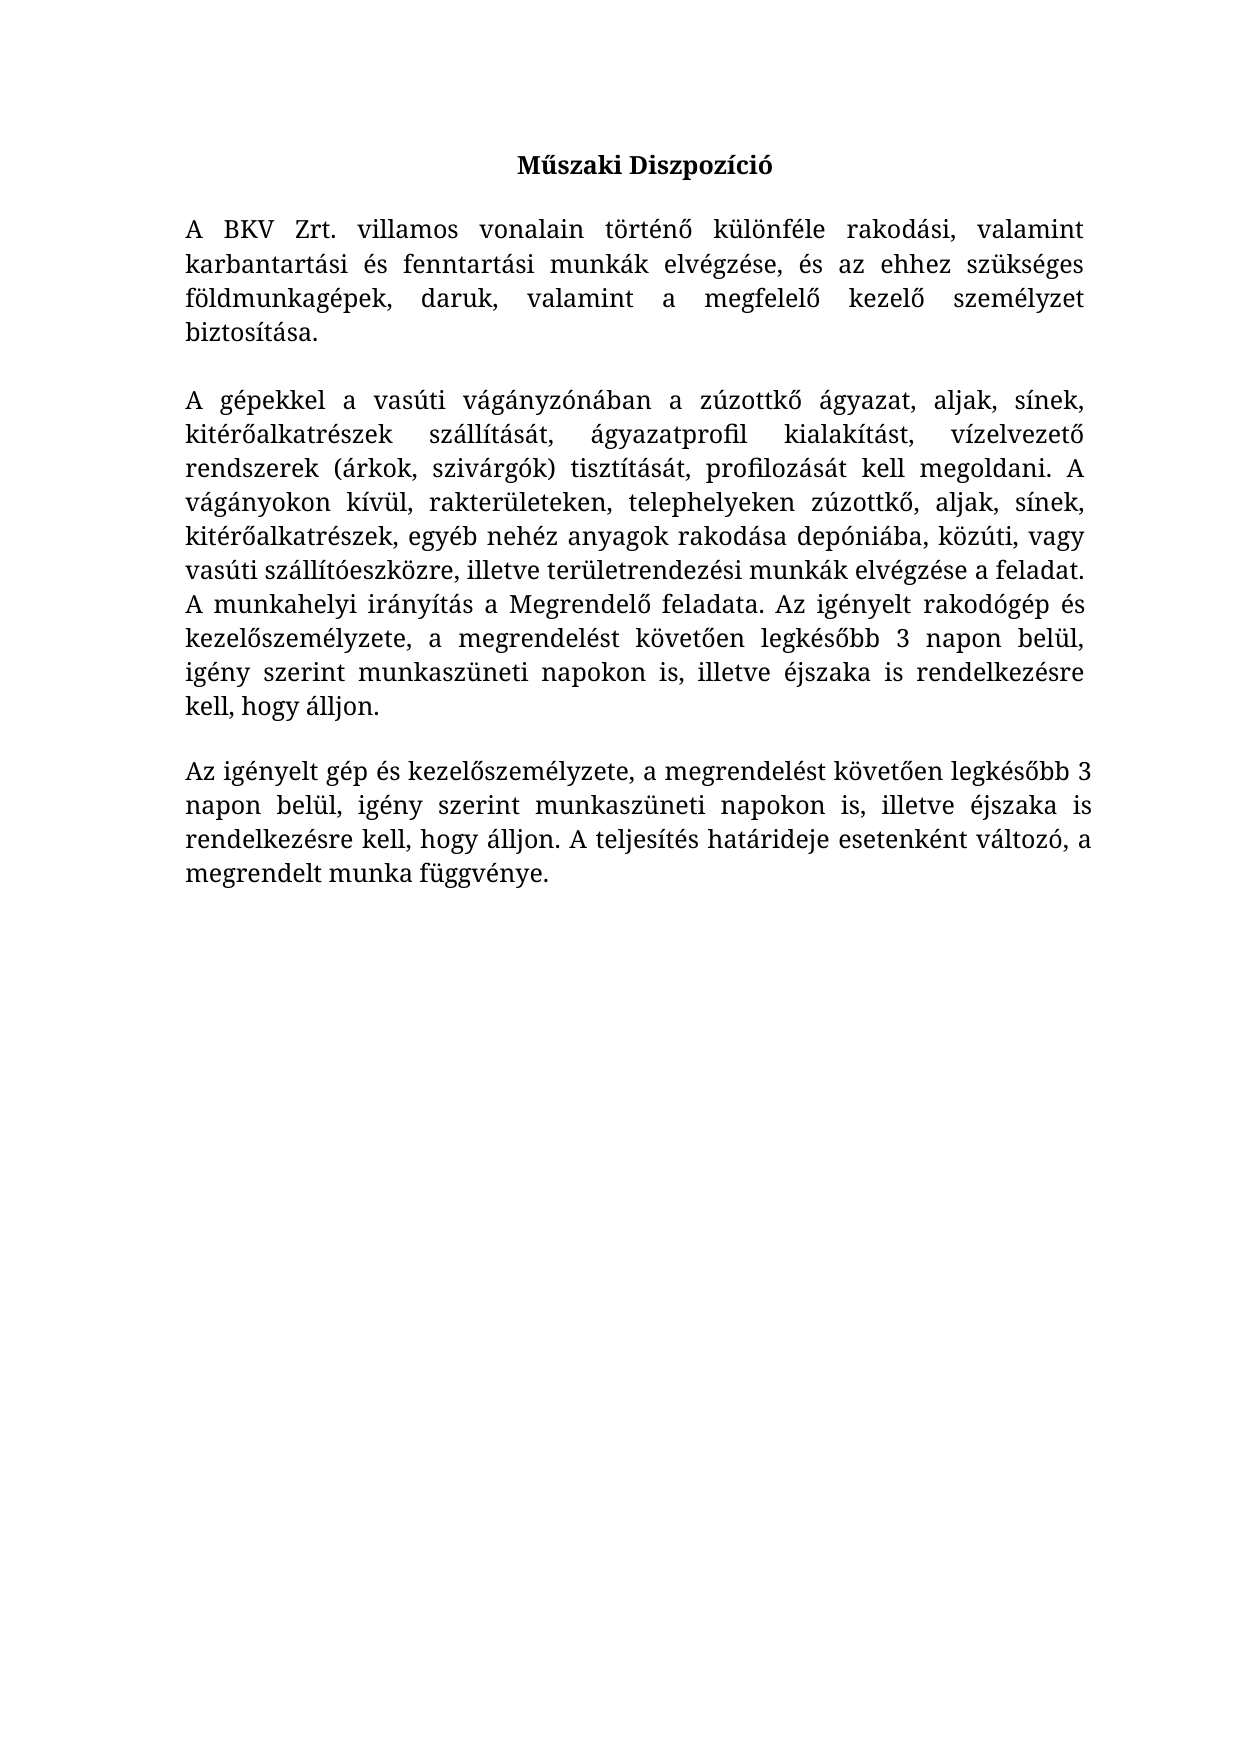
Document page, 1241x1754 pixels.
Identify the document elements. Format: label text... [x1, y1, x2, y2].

text A gépekkel a vasúti vágányzónában a zúzottkő ágyazat, aljak, sínek, kitérőalkatrészek szállítását, ágyazatprofil kialakítást, vízelvezető rendszerek (árkok, szivárgók) tisztítását, profilozását kell megoldani. A vágányokon kívül, rakterületeken, telephelyeken zúzottkő, aljak, sínek, kitérőalkatrészek, egyéb nehéz anyagok rakodása depóniába, közúti, vagy vasúti szállítóeszközre, illetve területrendezési munkák elvégzése a feladat. A munkahelyi irányítás a Megrendelő feladata. Az igényelt rakodógép és kezelőszemélyzete, a megrendelést követően legkésőbb 3 napon belül, igény szerint munkaszüneti napokon is, illetve éjszaka is rendelkezésre kell, hogy álljon. [185, 382, 1085, 723]
text Az igényelt gép és kezelőszemélyzete, a megrendelést követően legkésőbb 3 napon belül, igény szerint munkaszüneti napokon is, illetve éjszaka is rendelkezésre kell, hogy álljon. A teljesítés határideje esetenként változó, a megrendelt munka függvénye. [185, 754, 1093, 890]
text Műszaki Diszpozíció [517, 148, 1093, 182]
text A BKV Zrt. villamos vonalain történő különféle rakodási, valamint karbantartási és fenntartási munkák elvégzése, és az ehhez szükséges földmunkagépek, daruk, valamint a megfelelő kezelő személyzet biztosítása. [185, 212, 1085, 348]
